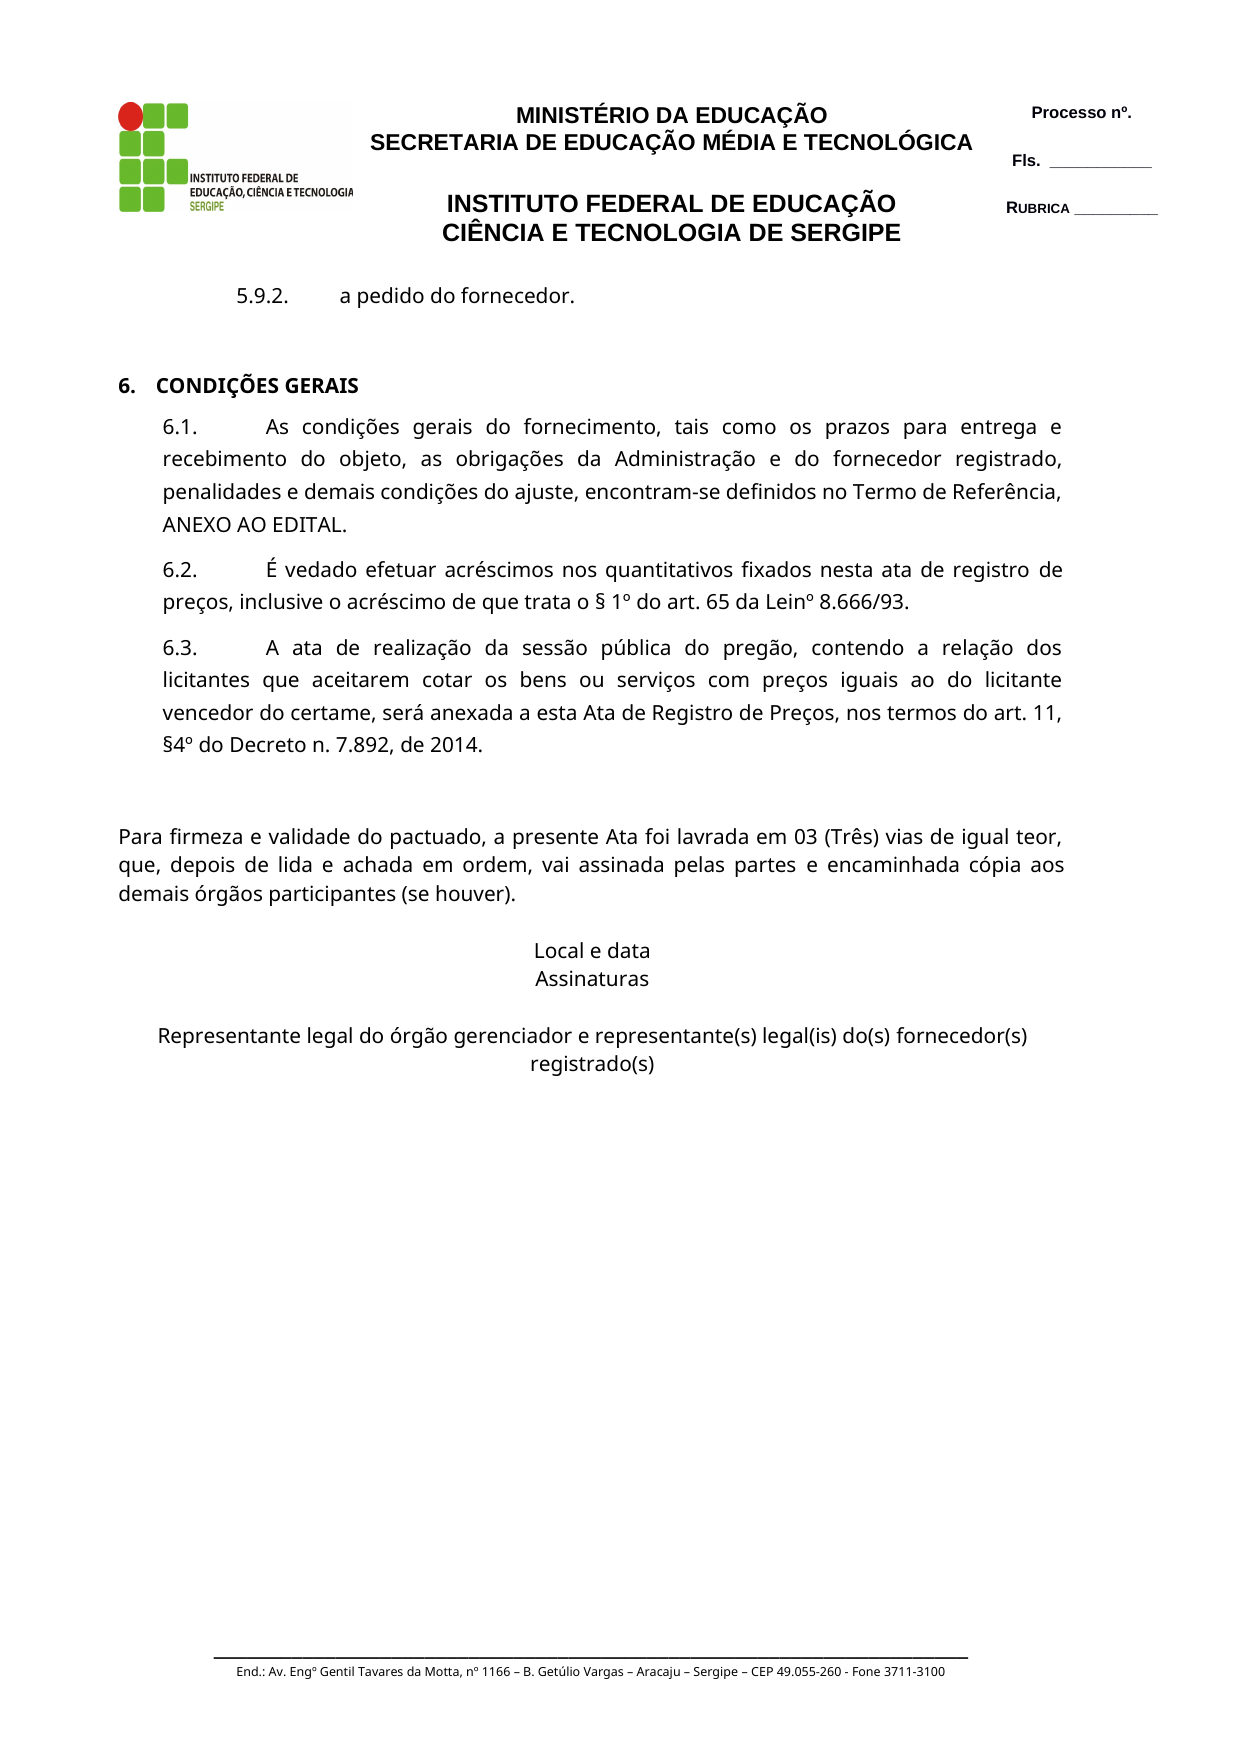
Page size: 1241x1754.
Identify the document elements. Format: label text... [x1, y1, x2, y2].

list As condições gerais do fornecimento, tais como os prazos para entrega e recebimento do objeto, as obrigações da Administração e do fornecedor registrado, penalidades e demais condições do ajuste, encontram-se definidos no Termo de Referência, ANEXO AO EDITAL. [162, 412, 1063, 538]
list CONDIÇÕES GERAIS [118, 371, 1063, 399]
text Assinaturas [118, 964, 1066, 993]
picture [118, 102, 353, 212]
list A ata de realização da sessão pública do pregão, contendo a relação dos licitantes que aceitarem cotar os bens ou serviços com preços iguais ao do licitante vencedor do certame, será anexada a esta Ata de Registro de Preços, nos termos do art. 11, §4º do Decreto n. 7.892, de 2014. [162, 633, 1063, 759]
text Local e data [118, 936, 1066, 964]
list a pedido do fornecedor. [236, 281, 1063, 309]
text Representante legal do órgão gerenciador e representante(s) legal(is) do(s) fornecedor(s) registrado(s) [118, 1021, 1066, 1078]
list É vedado efetuar acréscimos nos quantitativos fixados nesta ata de registro de preços, inclusive o acréscimo de que trata o § 1º do art. 65 da Leinº 8.666/93. [162, 555, 1063, 616]
text Para firmeza e validade do pactuado, a presente Ata foi lavrada em 03 (Três) vias de igual teor, que, depois de lida e achada em ordem, vai assinada pelas partes e encaminhada cópia aos demais órgãos participantes (se houver). [118, 822, 1064, 907]
